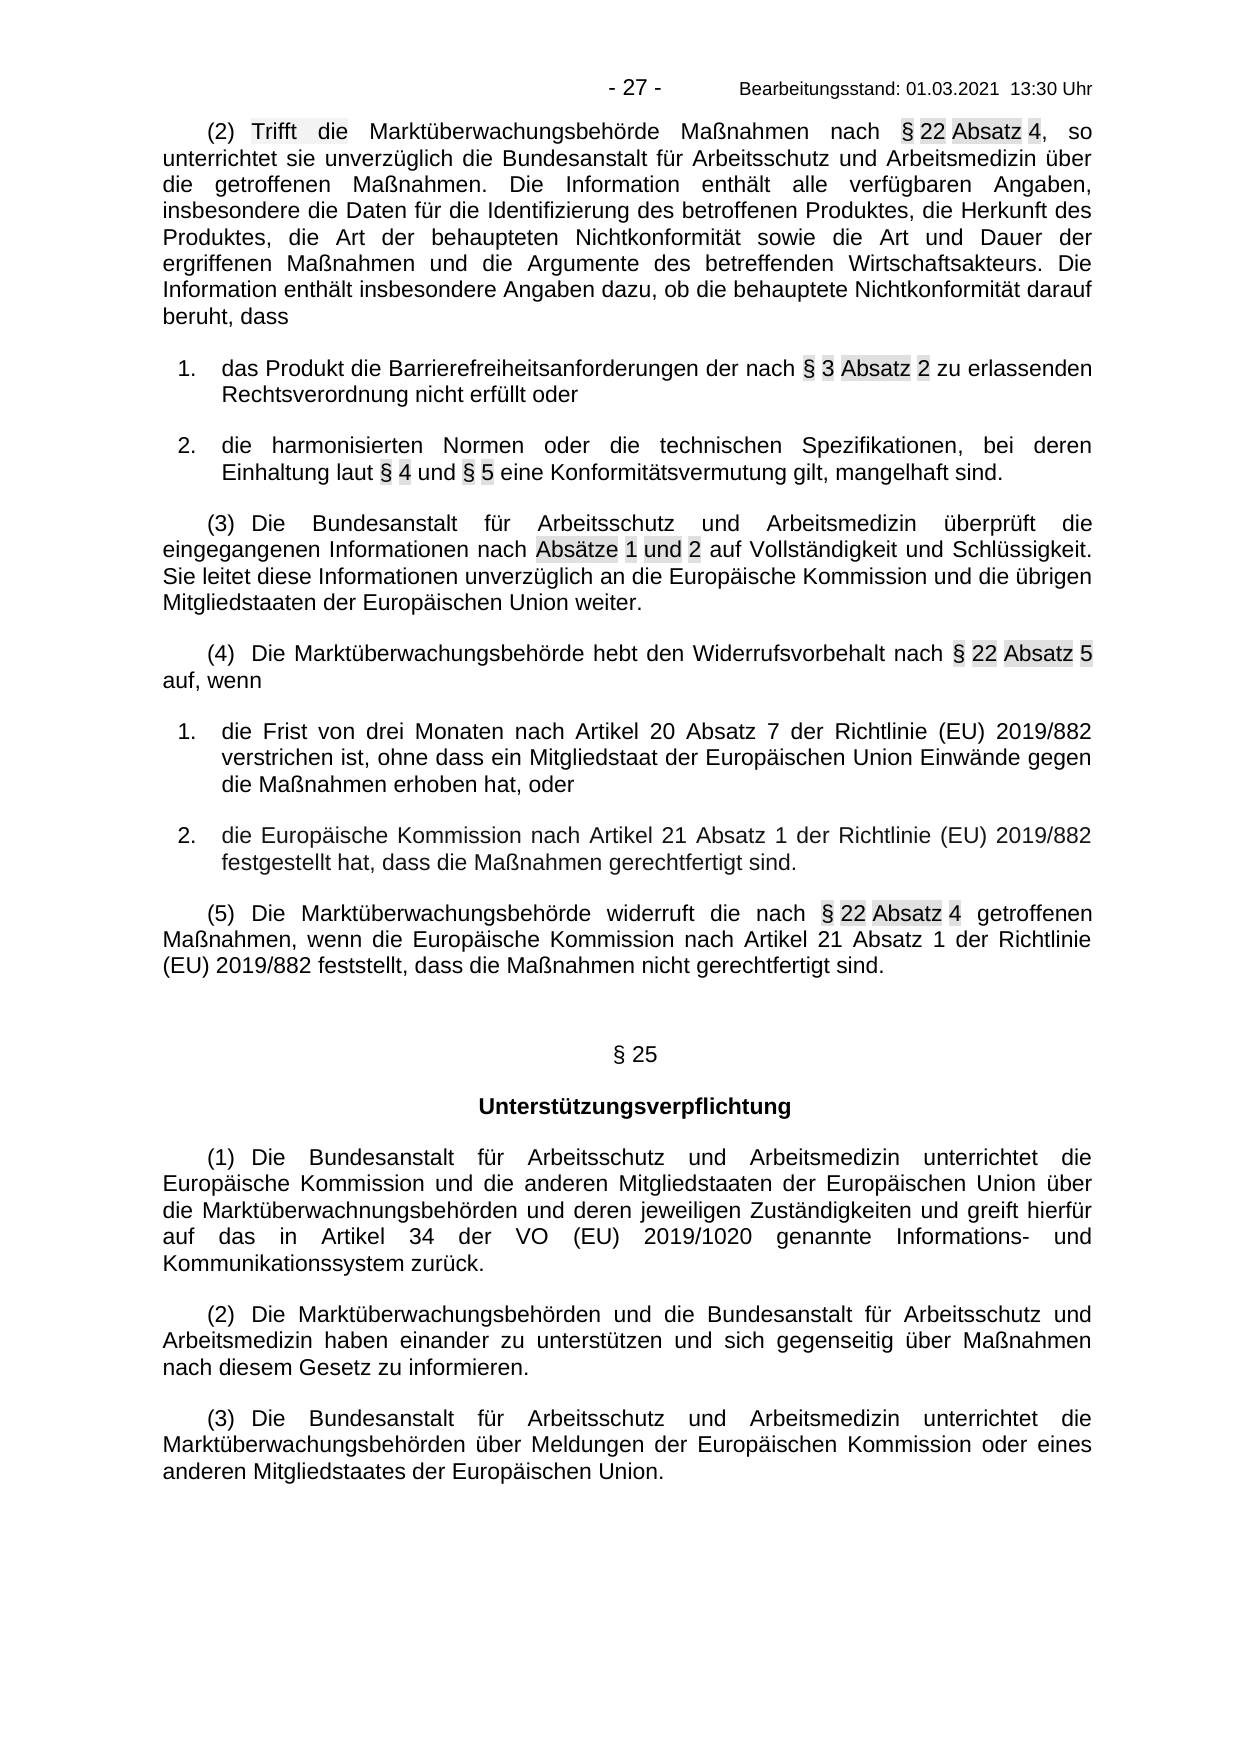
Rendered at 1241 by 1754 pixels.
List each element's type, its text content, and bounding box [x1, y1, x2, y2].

text die Europäische Kommission nach Artikel 21 Absatz 1 der Richtlinie (EU) 2019/882 festgestellt hat, dass die Maßnahmen gerechtfertigt sind. [177, 822, 1093, 875]
text Die Bundesanstalt für Arbeitsschutz und Arbeitsmedizin unterrichtet die Europäische Kommission und die anderen Mitgliedstaaten der Europäischen Union über die Marktüberwachnungsbehörden und deren jeweiligen Zuständigkeiten und greift hierfür auf das in Artikel 34 der VO (EU) 2019/1020 genannte Informations- und Kommunikationssystem zurück. [162, 1144, 1093, 1276]
text die Frist von drei Monaten nach Artikel 20 Absatz 7 der Richtlinie (EU) 2019/882 verstrichen ist, ohne dass ein Mitgliedstaat der Europäischen Union Einwände gegen die Maßnahmen erhoben hat, oder [177, 718, 1093, 797]
text Unterstützungsverpflichtung [177, 1093, 1093, 1119]
text die harmonisierten Normen oder die technischen Spezifikationen, bei deren Einhaltung laut § 4 und § 5 eine Konformitätsvermutung gilt, mangelhaft sind. [177, 432, 1093, 485]
text Trifft die Marktüberwachungsbehörde Maßnahmen nach § 22 Absatz 4, so unterrichtet sie unverzüglich die Bundesanstalt für Arbeitsschutz und Arbeitsmedizin über die getroffenen Maßnahmen. Die Information enthält alle verfügbaren Angaben, insbesondere die Daten für die Identifizierung des betroffenen Produktes, die Herkunft des Produktes, die Art der behaupteten Nichtkonformität sowie die Art und Dauer der ergriffenen Maßnahmen und die Argumente des betreffenden Wirtschaftsakteurs. Die Information enthält insbesondere Angaben dazu, ob die behauptete Nichtkonformität darauf beruht, dass [162, 118, 1093, 329]
text das Produkt die Barrierefreiheitsanforderungen der nach § 3 Absatz 2 zu erlassenden Rechtsverordnung nicht erfüllt oder [177, 354, 1093, 407]
text Die Bundesanstalt für Arbeitsschutz und Arbeitsmedizin überprüft die eingegangenen Informationen nach Absätze 1 und 2 auf Vollständigkeit und Schlüssigkeit. Sie leitet diese Informationen unverzüglich an die Europäische Kommission und die übrigen Mitgliedstaaten der Europäischen Union weiter. [162, 510, 1093, 615]
text Die Bundesanstalt für Arbeitsschutz und Arbeitsmedizin unterrichtet die Marktüberwachungsbehörden über Meldungen der Europäischen Kommission oder eines anderen Mitgliedstaates der Europäischen Union. [162, 1405, 1093, 1484]
text Die Marktüberwachungsbehörde hebt den Widerrufsvorbehalt nach § 22 Absatz 5 auf, wenn [162, 640, 1093, 693]
text Die Marktüberwachungsbehörde widerruft die nach § 22 Absatz 4 getroffenen Maßnahmen, wenn die Europäische Kommission nach Artikel 21 Absatz 1 der Richtlinie (EU) 2019/882 feststellt, dass die Maßnahmen nicht gerechtfertigt sind. [162, 900, 1093, 979]
text Die Marktüberwachungsbehörden und die Bundesanstalt für Arbeitsschutz und Arbeitsmedizin haben einander zu unterstützen und sich gegenseitig über Maßnahmen nach diesem Gesetz zu informieren. [162, 1301, 1093, 1380]
